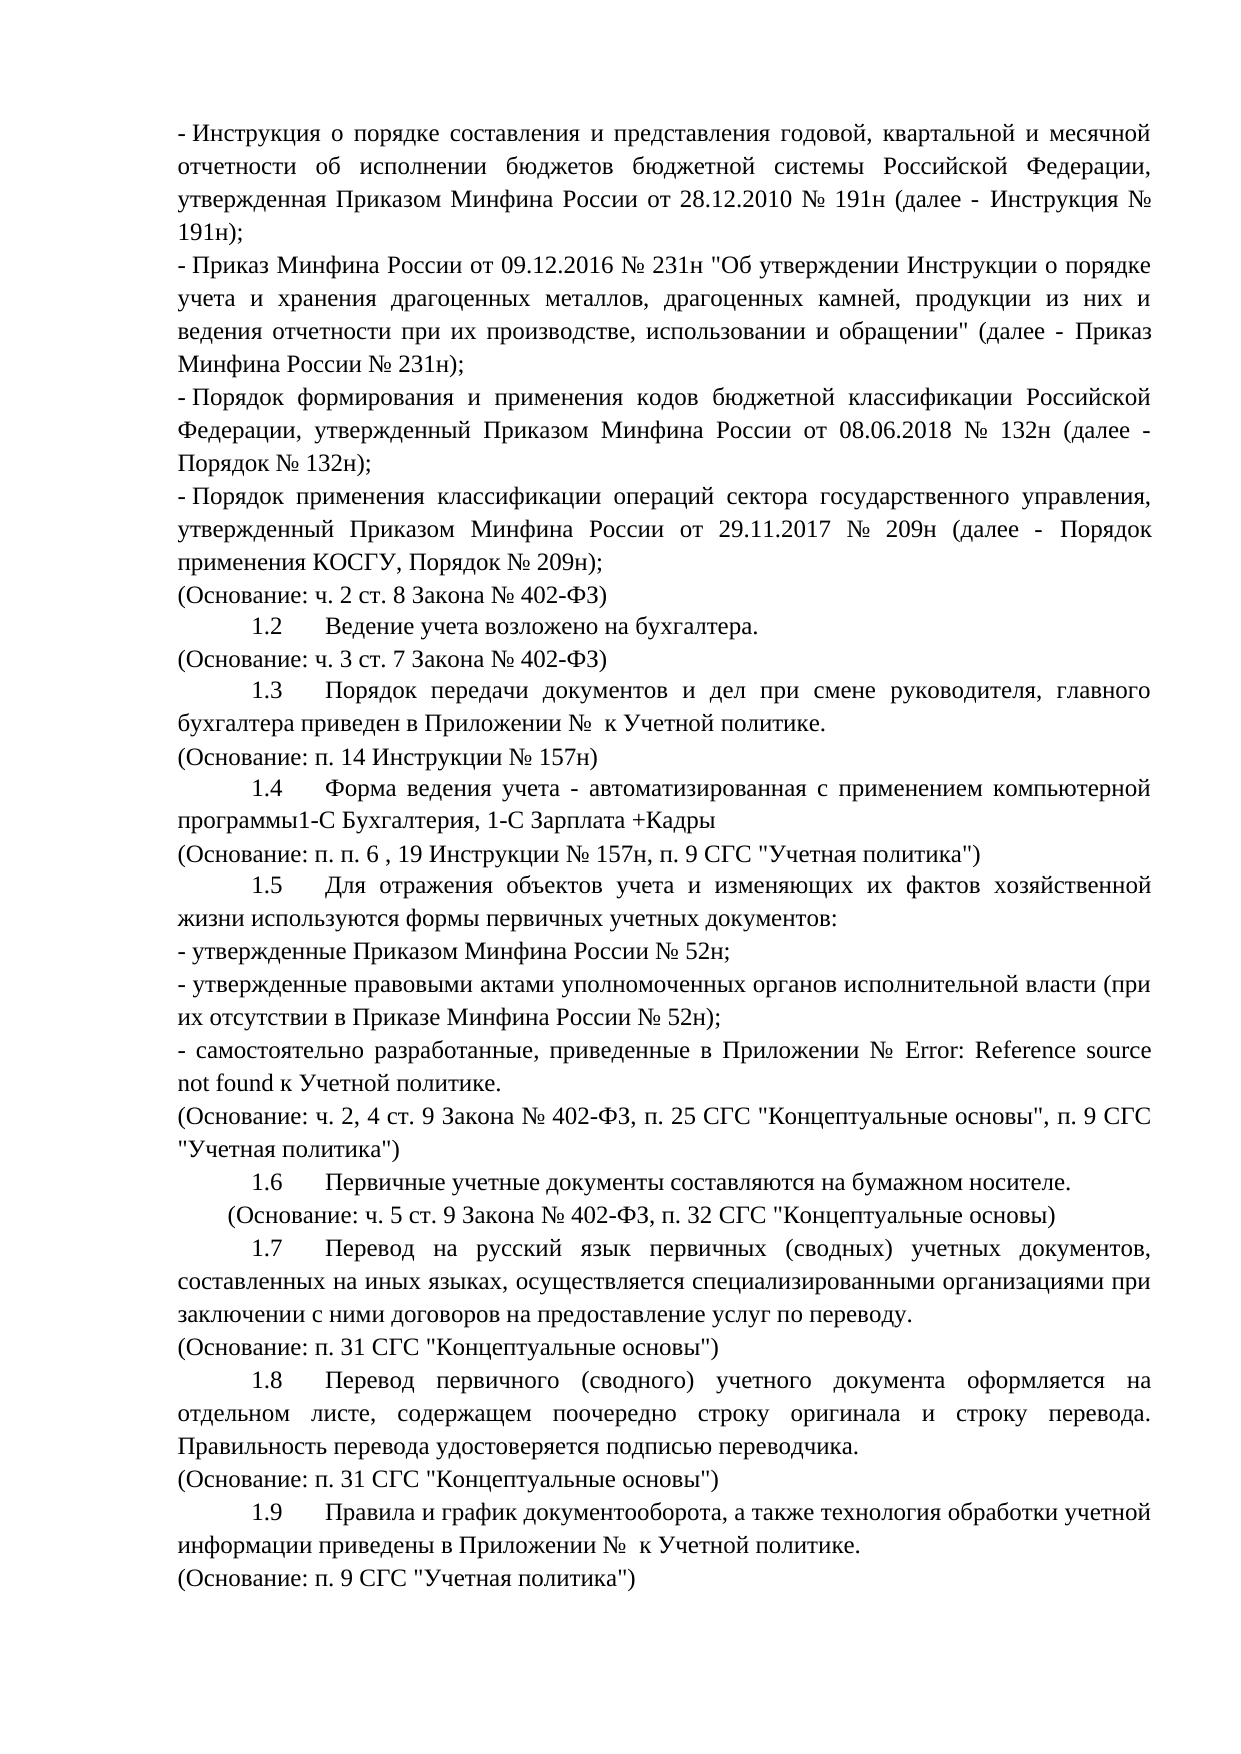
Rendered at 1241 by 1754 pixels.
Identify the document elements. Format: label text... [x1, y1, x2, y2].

text (Основание: п. п. 6 , 19 Инструкции № 157н, п. 9 СГС "Учетная политика") [177, 839, 1152, 867]
list Первичные учетные документы составляются на бумажном носителе. [251, 1167, 1152, 1196]
text (Основание: п. 31 СГС "Концептуальные основы") [177, 1464, 1152, 1493]
text (Основание: п. 31 СГС "Концептуальные основы") [177, 1332, 1152, 1361]
list Порядок формирования и применения кодов бюджетной классификации Российской Федерации, утвержденный Приказом Минфина России от 08.06.2018 № 132н (далее - Порядок № 132н); [177, 382, 1152, 477]
text (Основание: ч. 5 ст. 9 Закона № 402-ФЗ, п. 32 СГС "Концептуальные основы) [177, 1200, 1152, 1229]
text - утвержденные правовыми актами уполномоченных органов исполнительной власти (при их отсутствии в Приказе Минфина России № 52н); [177, 969, 1152, 1031]
text (Основание: ч. 2 ст. 8 Закона № 402-ФЗ) [177, 580, 1152, 609]
text (Основание: ч. 3 ст. 7 Закона № 402-ФЗ) [177, 644, 1152, 673]
subtitle Форма ведения учета - автоматизированная с применением компьютерной программы1-С Бухгалтерия, 1-С Зарплата +Кадры [177, 773, 1152, 834]
subtitle Ведение учета возложено на бухгалтера. [251, 611, 1152, 640]
list Для отражения объектов учета и изменяющих их фактов хозяйственной жизни используются формы первичных учетных документов: [177, 870, 1152, 931]
text - утвержденные Приказом Минфина России № 52н; [177, 936, 1152, 964]
text (Основание: ч. 2, 4 ст. 9 Закона № 402-ФЗ, п. 25 СГС "Концептуальные основы", п. 9 СГС "Учетная политика") [177, 1101, 1152, 1163]
list Перевод на русский язык первичных (сводных) учетных документов, составленных на иных языках, осуществляется специализированными организациями при заключении с ними договоров на предоставление услуг по переводу. [177, 1233, 1152, 1328]
list Инструкция о порядке составления и представления годовой, квартальной и месячной отчетности об исполнении бюджетов бюджетной системы Российской Федерации, утвержденная Приказом Минфина России от 28.12.2010 № 191н (далее - Инструкция № 191н); [177, 118, 1152, 246]
list Порядок применения классификации операций сектора государственного управления, утвержденный Приказом Минфина России от 29.11.2017 № 209н (далее - Порядок применения КОСГУ, Порядок № 209н); [177, 481, 1152, 576]
list Приказ Минфина России от 09.12.2016 № 231н "Об утверждении Инструкции о порядке учета и хранения драгоценных металлов, драгоценных камней, продукции из них и ведения отчетности при их производстве, использовании и обращении" (далее - Приказ Минфина России № 231н); [177, 250, 1152, 378]
list Перевод первичного (сводного) учетного документа оформляется на отдельном листе, содержащем поочередно строку оригинала и строку перевода. Правильность перевода удостоверяется подписью переводчика. [177, 1365, 1152, 1460]
text (Основание: п. 14 Инструкции № 157н) [177, 742, 1152, 770]
text (Основание: п. 9 СГС "Учетная политика") [177, 1563, 1152, 1592]
